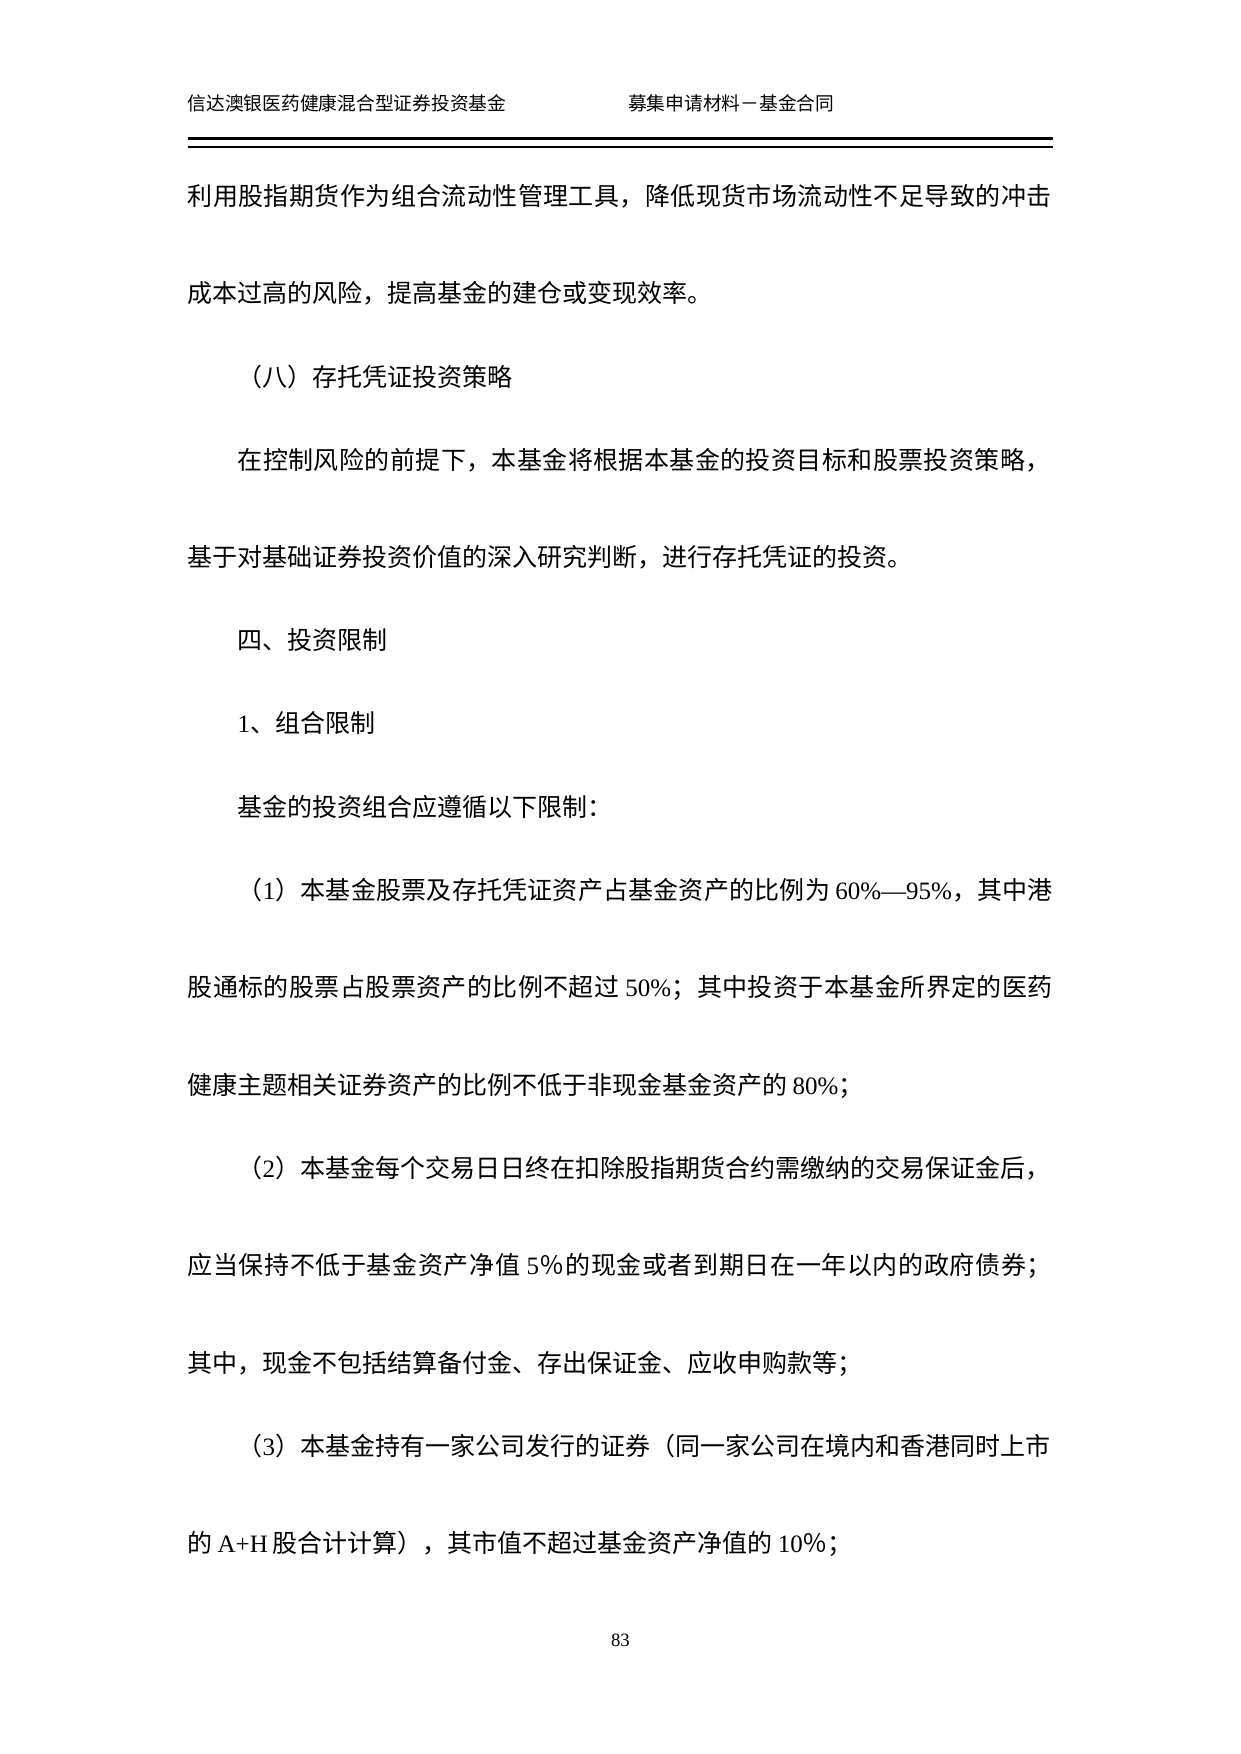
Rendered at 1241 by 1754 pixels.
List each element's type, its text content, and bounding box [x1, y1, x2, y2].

text （3）本基金持有一家公司发行的证券（同一家公司在境内和香港同时上市的A+H股合计计算），其市值不超过基金资产净值的10％； [187, 1412, 1053, 1574]
text 基金的投资组合应遵循以下限制： [187, 773, 1053, 838]
text 四、投资限制 [187, 606, 1053, 671]
text 1、组合限制 [187, 689, 1053, 754]
text （1）本基金股票及存托凭证资产占基金资产的比例为60%—95%，其中港股通标的股票占股票资产的比例不超过50%；其中投资于本基金所界定的医药健康主题相关证券资产的比例不低于非现金基金资产的80%； [187, 856, 1053, 1116]
text 在控制风险的前提下，本基金将根据本基金的投资目标和股票投资策略，基于对基础证券投资价值的深入研究判断，进行存托凭证的投资。 [187, 426, 1053, 588]
text （2）本基金每个交易日日终在扣除股指期货合约需缴纳的交易保证金后，应当保持不低于基金资产净值5％的现金或者到期日在一年以内的政府债券；其中，现金不包括结算备付金、存出保证金、应收申购款等； [187, 1134, 1053, 1394]
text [187, 162, 1053, 324]
text （八）存托凭证投资策略 [187, 343, 1053, 408]
